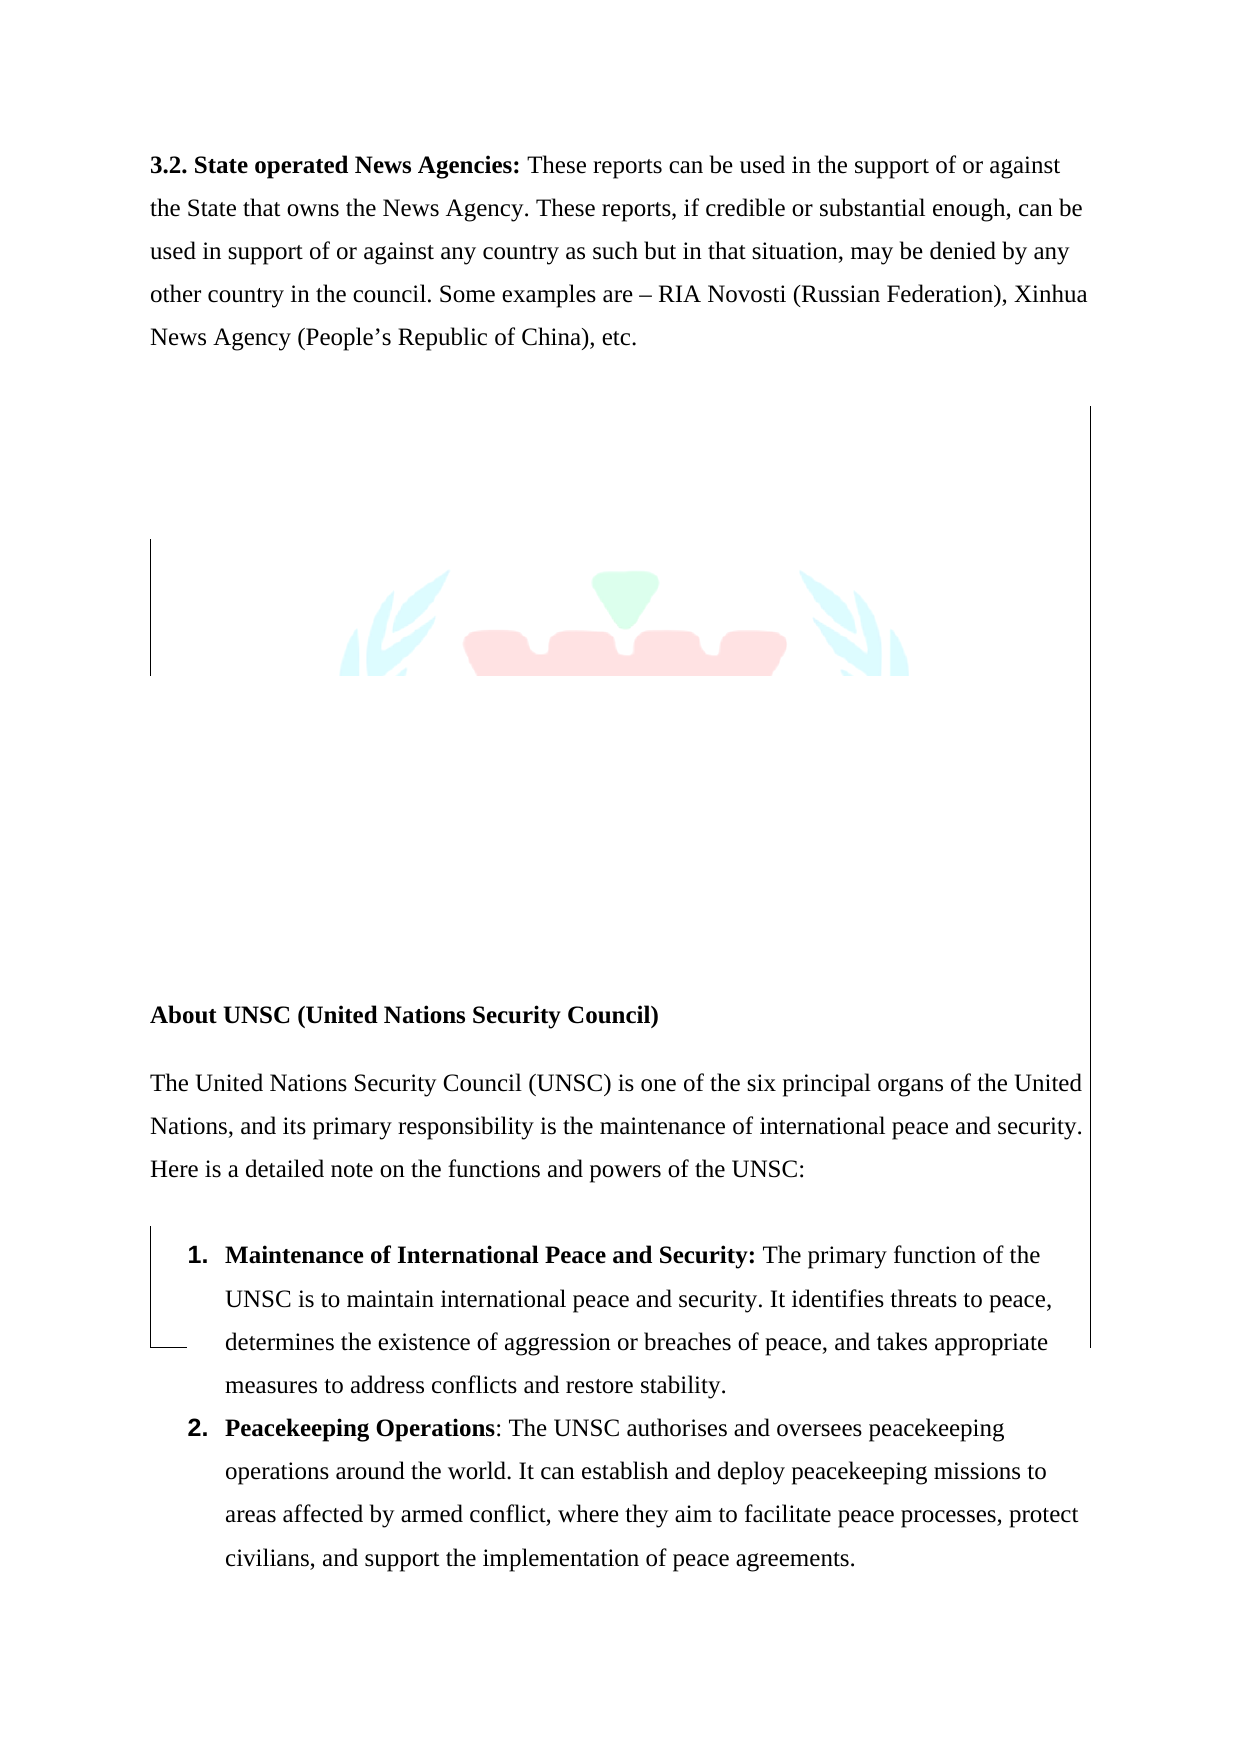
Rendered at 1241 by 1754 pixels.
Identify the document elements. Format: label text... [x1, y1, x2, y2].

list Peacekeeping Operations: The UNSC authorises and oversees peacekeeping operations around the world. It can establish and deploy peacekeeping missions to areas affected by armed conflict, where they aim to facilitate peace processes, protect civilians, and support the implementation of peace agreements. [187, 1413, 1090, 1571]
text 3.2. State operated News Agencies: These reports can be used in the support of or against the State that owns the News Agency. These reports, if credible or substantial enough, can be used in support of or against any country as such but in that situation, may be denied by any other country in the council. Some examples are – RIA Novosti (Russian Federation), Xinhua News Agency (People’s Republic of China), etc. [150, 150, 1090, 351]
list Maintenance of International Peace and Security: The primary function of the UNSC is to maintain international peace and security. It identifies threats to peace, determines the existence of aggression or breaches of peace, and takes appropriate measures to address conflicts and restore stability. [187, 1241, 1090, 1399]
text About UNSC (United Nations Security Council) [150, 1000, 1090, 1029]
text The United Nations Security Council (UNSC) is one of the six principal organs of the United Nations, and its primary responsibility is the maintenance of international peace and security. Here is a detailed note on the functions and powers of the UNSC: [150, 1068, 1090, 1183]
